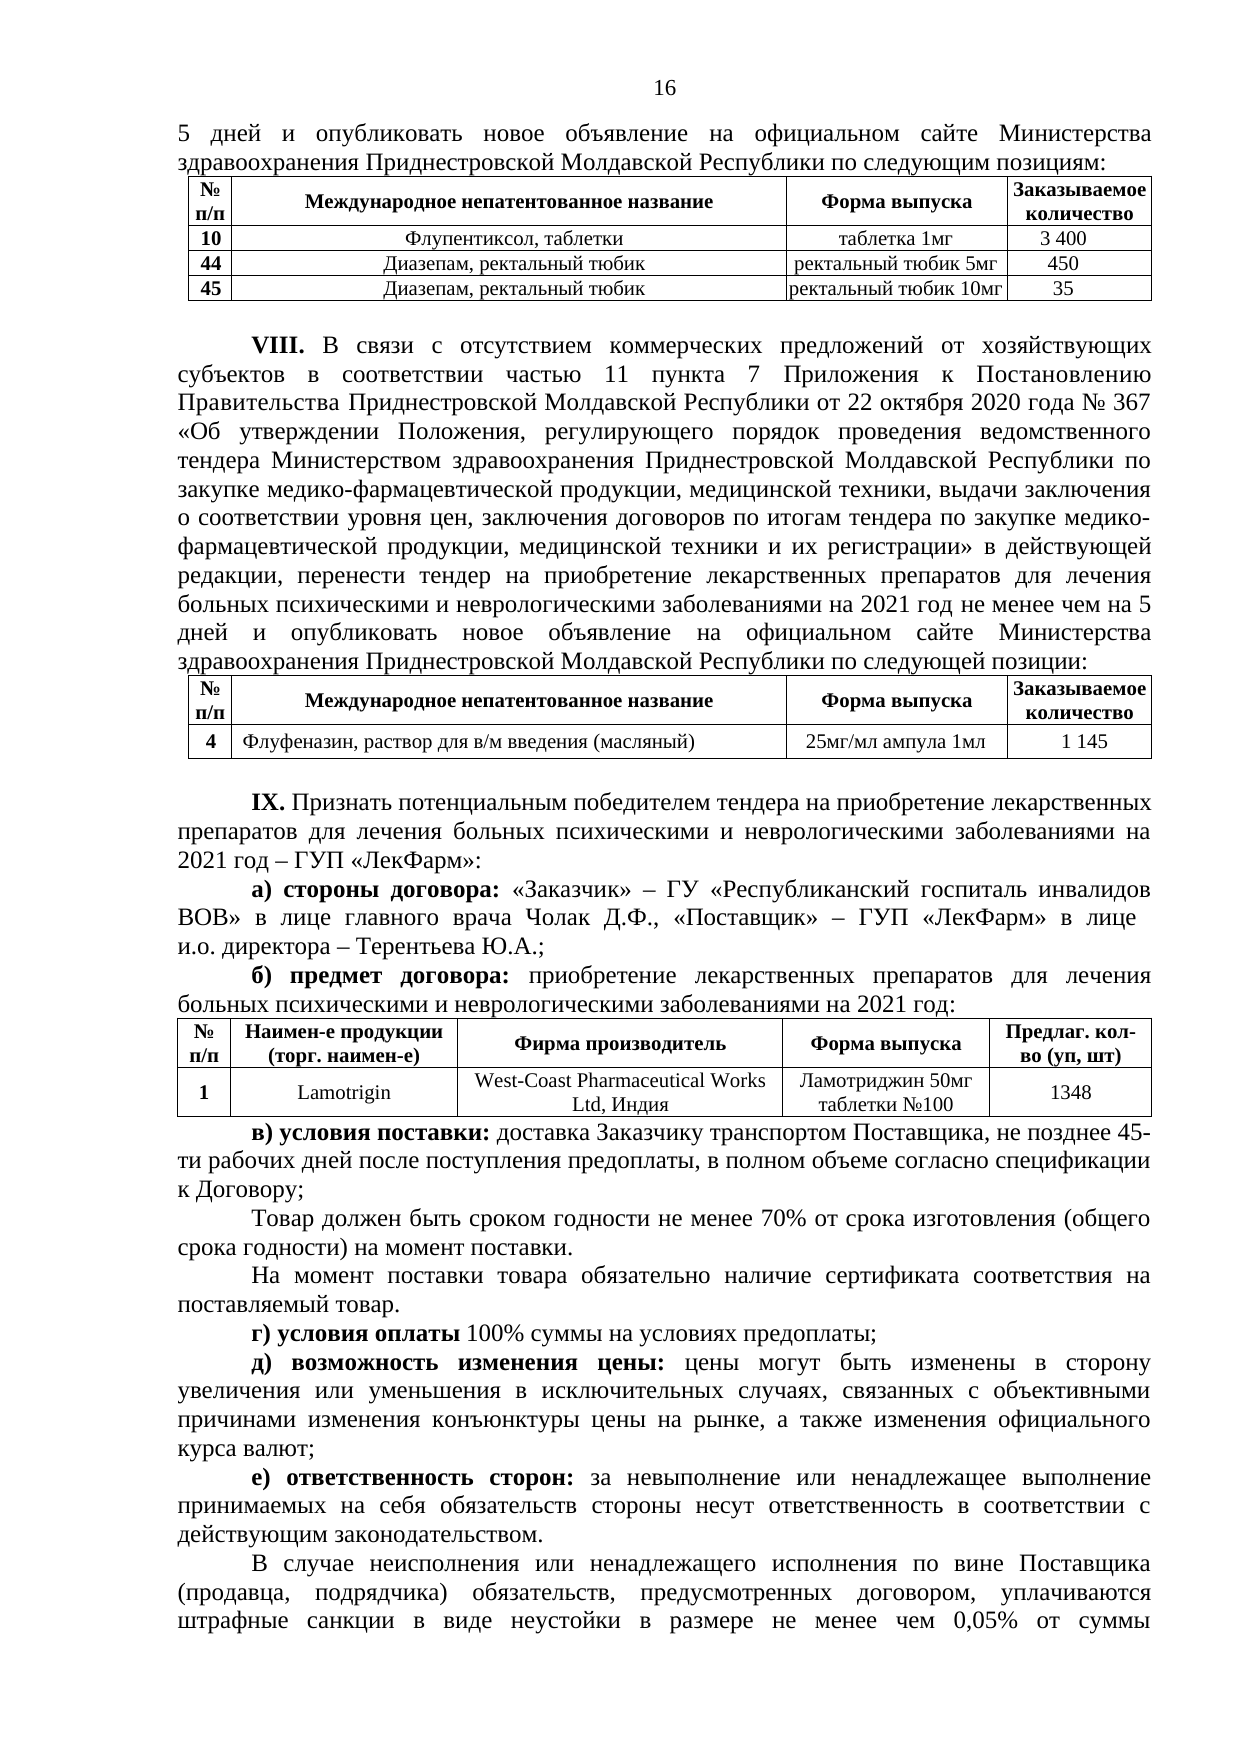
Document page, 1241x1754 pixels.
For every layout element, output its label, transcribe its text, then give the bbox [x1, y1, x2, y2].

table_header № п/п [189, 177, 231, 225]
table_header Заказываемое количество [1008, 676, 1151, 724]
table_cell Ламотриджин 50мг таблетки №100 [783, 1068, 989, 1116]
text VIII. В связи с отсутствием коммерческих предложений от хозяйствующих субъектов в соответствии частью 11 пункта 7 Приложения к Постановлению Правительства Приднестровской Молдавской Республики от 22 октября 2020 года № 367 «Об утверждении Положения, регулирующего порядок проведения ведомственного тендера Министерством здравоохранения Приднестровской Молдавской Республики по закупке медико-фармацевтической продукции, медицинской техники, выдачи заключения о соответствии уровня цен, заключения договоров по итогам тендера по закупке медико-фармацевтической продукции, медицинской техники и их регистрации» в действующей редакции, перенести тендер на приобретение лекарственных препаратов для лечения больных психическими и неврологическими заболеваниями на 2021 год не менее чем на 5 дней и опубликовать новое объявление на официальном сайте Министерства здравоохранения Приднестровской Молдавской Республики по следующей позиции: [177, 330, 1152, 416]
table_cell 1348 [990, 1068, 1151, 1116]
table_cell 1 [178, 1068, 230, 1116]
table_cell 4 [189, 725, 231, 758]
text а) стороны договора: «Заказчик» – ГУ «Республиканский госпиталь инвалидов ВОВ» в лице главного врача Чолак Д.Ф., «Поставщик» – ГУП «ЛекФарм» в лице и.о. директора – Терентьева Ю.А.; [177, 874, 1152, 960]
table_header Форма выпуска [787, 177, 1007, 225]
table_header Форма выпуска [787, 676, 1007, 724]
table_cell 35 [1008, 276, 1151, 300]
table_cell 3 400 [1008, 226, 1151, 250]
table_cell Диазепам, ректальный тюбик [232, 276, 786, 300]
table_cell 1 145 [1008, 725, 1151, 758]
text б) предмет договора: приобретение лекарственных препаратов для лечения больных психическими и неврологическими заболеваниями на 2021 год: [177, 960, 1152, 1017]
table_header Заказываемое количество [1008, 177, 1151, 225]
table_cell 450 [1008, 251, 1151, 275]
table_cell 45 [189, 276, 231, 300]
table_header Международное непатентованное название [232, 177, 786, 225]
text е) ответственность сторон: за невыполнение или ненадлежащее выполнение принимаемых на себя обязательств стороны несут ответственность в соответствии с действующим законодательством. [177, 1462, 1152, 1548]
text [177, 1548, 1152, 1634]
table_header Наимен-е продукции (торг. наимен-е) [231, 1019, 457, 1067]
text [177, 118, 1152, 176]
table_header Международное непатентованное название [232, 676, 786, 724]
text в) условия поставки: доставка Заказчику транспортом Поставщика, не позднее 45-ти рабочих дней после поступления предоплаты, в полном объеме согласно спецификации к Договору; [177, 1117, 1152, 1203]
table_cell Флуфеназин, раствор для в/м введения (масляный) [232, 725, 786, 758]
table_cell 25мг/мл ампула 1мл [787, 725, 1007, 758]
text Товар должен быть сроком годности не менее 70% от срока изготовления (общего срока годности) на момент поставки. [177, 1203, 1152, 1261]
table_header Предлаг. кол-во (уп, шт) [990, 1019, 1151, 1067]
table_cell ректальный тюбик 10мг [787, 276, 1007, 300]
table_cell 44 [189, 251, 231, 275]
text VIII. В связи с отсутствием коммерческих предложений от хозяйствующих субъектов в соответствии частью 11 пункта 7 Приложения к Постановлению Правительства Приднестровской Молдавской Республики от 22 октября 2020 года № 367 «Об утверждении Положения, регулирующего порядок проведения ведомственного тендера Министерством здравоохранения Приднестровской Молдавской Республики по закупке медико-фармацевтической продукции, медицинской техники, выдачи заключения о соответствии уровня цен, заключения договоров по итогам тендера по закупке медико-фармацевтической продукции, медицинской техники и их регистрации» в действующей редакции, перенести тендер на приобретение лекарственных препаратов для лечения больных психическими и неврологическими заболеваниями на 2021 год не менее чем на 5 дней и опубликовать новое объявление на официальном сайте Министерства здравоохранения Приднестровской Молдавской Республики по следующей позиции: [177, 531, 1152, 675]
text На момент поставки товара обязательно наличие сертификата соответствия на поставляемый товар. [177, 1261, 1152, 1318]
table_header Фирма производитель [458, 1019, 782, 1067]
text г) условия оплаты 100% суммы на условиях предоплаты; [177, 1318, 1152, 1347]
table_cell Флупентиксол, таблетки [232, 226, 786, 250]
table_cell West-Coast Pharmaceutical Works Ltd, Индия [458, 1068, 782, 1116]
table_header № п/п [189, 676, 231, 724]
text д) возможность изменения цены: цены могут быть изменены в сторону увеличения или уменьшения в исключительных случаях, связанных с объективными причинами изменения конъюнктуры цены на рынке, а также изменения официального курса валют; [177, 1347, 1152, 1462]
table_cell ректальный тюбик 5мг [787, 251, 1007, 275]
table_cell Lamotrigin [231, 1068, 457, 1116]
table_header Форма выпуска [783, 1019, 989, 1067]
table_cell Диазепам, ректальный тюбик [232, 251, 786, 275]
text IX. Признать потенциальным победителем тендера на приобретение лекарственных препаратов для лечения больных психическими и неврологическими заболеваниями на 2021 год – ГУП «ЛекФарм»: [177, 787, 1152, 874]
table_cell 10 [189, 226, 231, 250]
table_cell таблетка 1мг [787, 226, 1007, 250]
table_header № п/п [178, 1019, 230, 1067]
